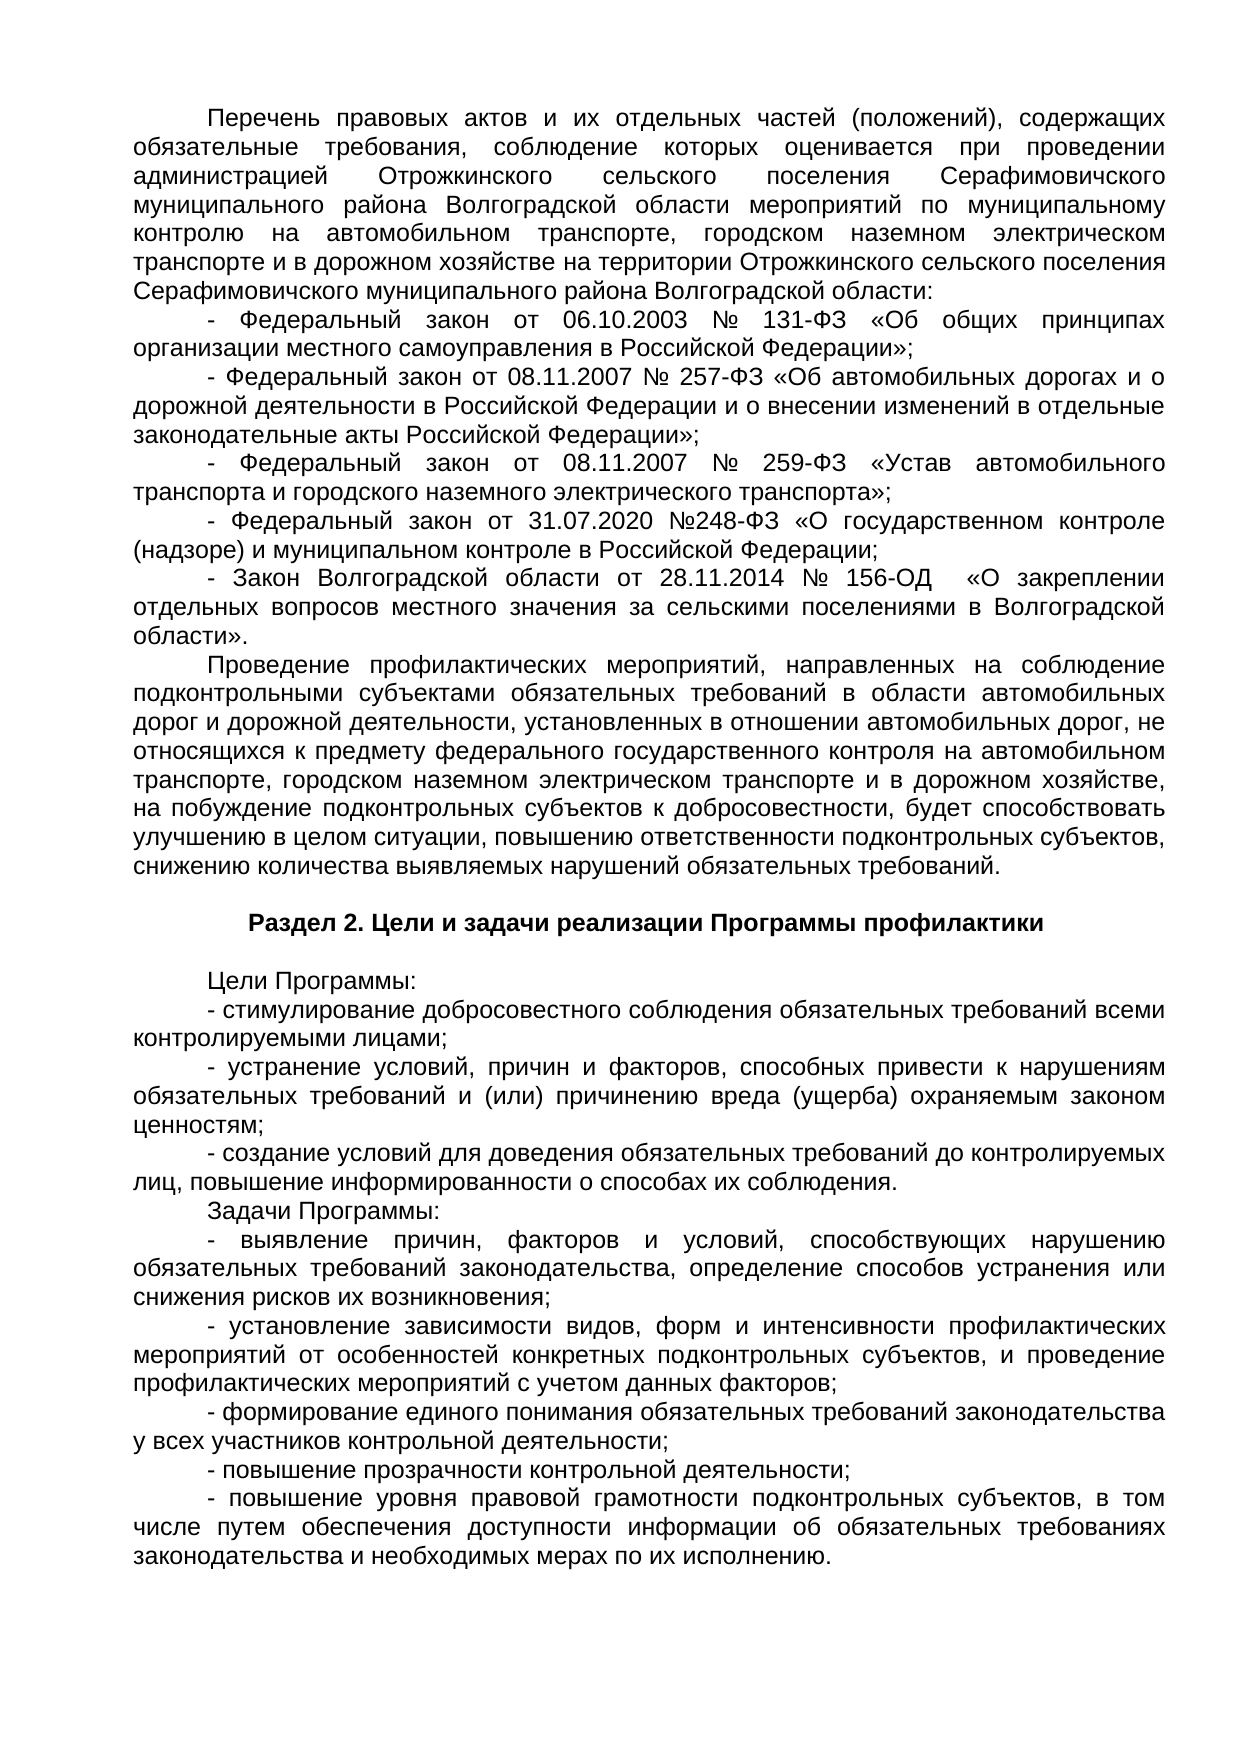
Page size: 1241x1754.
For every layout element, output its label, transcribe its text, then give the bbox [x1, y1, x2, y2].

text - Федеральный закон от 08.11.2007 № 257-ФЗ «Об автомобильных дорогах и о дорожной деятельности в Российской Федерации и о внесении изменений в отдельные законодательные акты Российской Федерации»; [133, 362, 1167, 448]
text Перечень правовых актов и их отдельных частей (положений), содержащих обязательные требования, соблюдение которых оценивается при проведении администрацией Отрожкинского сельского поселения Серафимовичского муниципального района Волгоградской области мероприятий по муниципальному контролю на автомобильном транспорте, городском наземном электрическом транспорте и в дорожном хозяйстве на территории Отрожкинского сельского поселения Серафимовичского муниципального района Волгоградской области: [133, 103, 1167, 305]
text - повышение прозрачности контрольной деятельности; [133, 1455, 1167, 1483]
text - стимулирование добросовестного соблюдения обязательных требований всеми контролируемыми лицами; [133, 995, 1167, 1052]
text - выявление причин, факторов и условий, способствующих нарушению обязательных требований законодательства, определение способов устранения или снижения рисков их возникновения; [133, 1225, 1167, 1311]
text - установление зависимости видов, форм и интенсивности профилактических мероприятий от особенностей конкретных подконтрольных субъектов, и проведение профилактических мероприятий с учетом данных факторов; [133, 1311, 1167, 1397]
text - Федеральный закон от 31.07.2020 №248-ФЗ «О государственном контроле (надзоре) и муниципальном контроле в Российской Федерации; [133, 506, 1167, 563]
text - устранение условий, причин и факторов, способных привести к нарушениям обязательных требований и (или) причинению вреда (ущерба) охраняемым законом ценностям; [133, 1052, 1167, 1138]
text - формирование единого понимания обязательных требований законодательства у всех участников контрольной деятельности; [133, 1397, 1167, 1455]
text - Федеральный закон от 08.11.2007 № 259-ФЗ «Устав автомобильного транспорта и городского наземного электрического транспорта»; [133, 448, 1167, 506]
text Раздел 2. Цели и задачи реализации Программы профилактики [133, 908, 1167, 937]
text - создание условий для доведения обязательных требований до контролируемых лиц, повышение информированности о способах их соблюдения. [133, 1138, 1167, 1196]
text Проведение профилактических мероприятий, направленных на соблюдение подконтрольными субъектами обязательных требований в области автомобильных дорог и дорожной деятельности, установленных в отношении автомобильных дорог, не относящихся к предмету федерального государственного контроля на автомобильном транспорте, городском наземном электрическом транспорте и в дорожном хозяйстве, на побуждение подконтрольных субъектов к добросовестности, будет способствовать улучшению в целом ситуации, повышению ответственности подконтрольных субъектов, снижению количества выявляемых нарушений обязательных требований. [133, 650, 1167, 880]
text - Федеральный закон от 06.10.2003 № 131-ФЗ «Об общих принципах организации местного самоуправления в Российской Федерации»; [133, 305, 1167, 362]
text Цели Программы: [133, 966, 1167, 995]
text - Закон Волгоградской области от 28.11.2014 № 156-ОД «О закреплении отдельных вопросов местного значения за сельскими поселениями в Волгоградской области». [133, 563, 1167, 650]
text Задачи Программы: [133, 1196, 1167, 1225]
text - повышение уровня правовой грамотности подконтрольных субъектов, в том числе путем обеспечения доступности информации об обязательных требованиях законодательства и необходимых мерах по их исполнению. [133, 1483, 1167, 1570]
